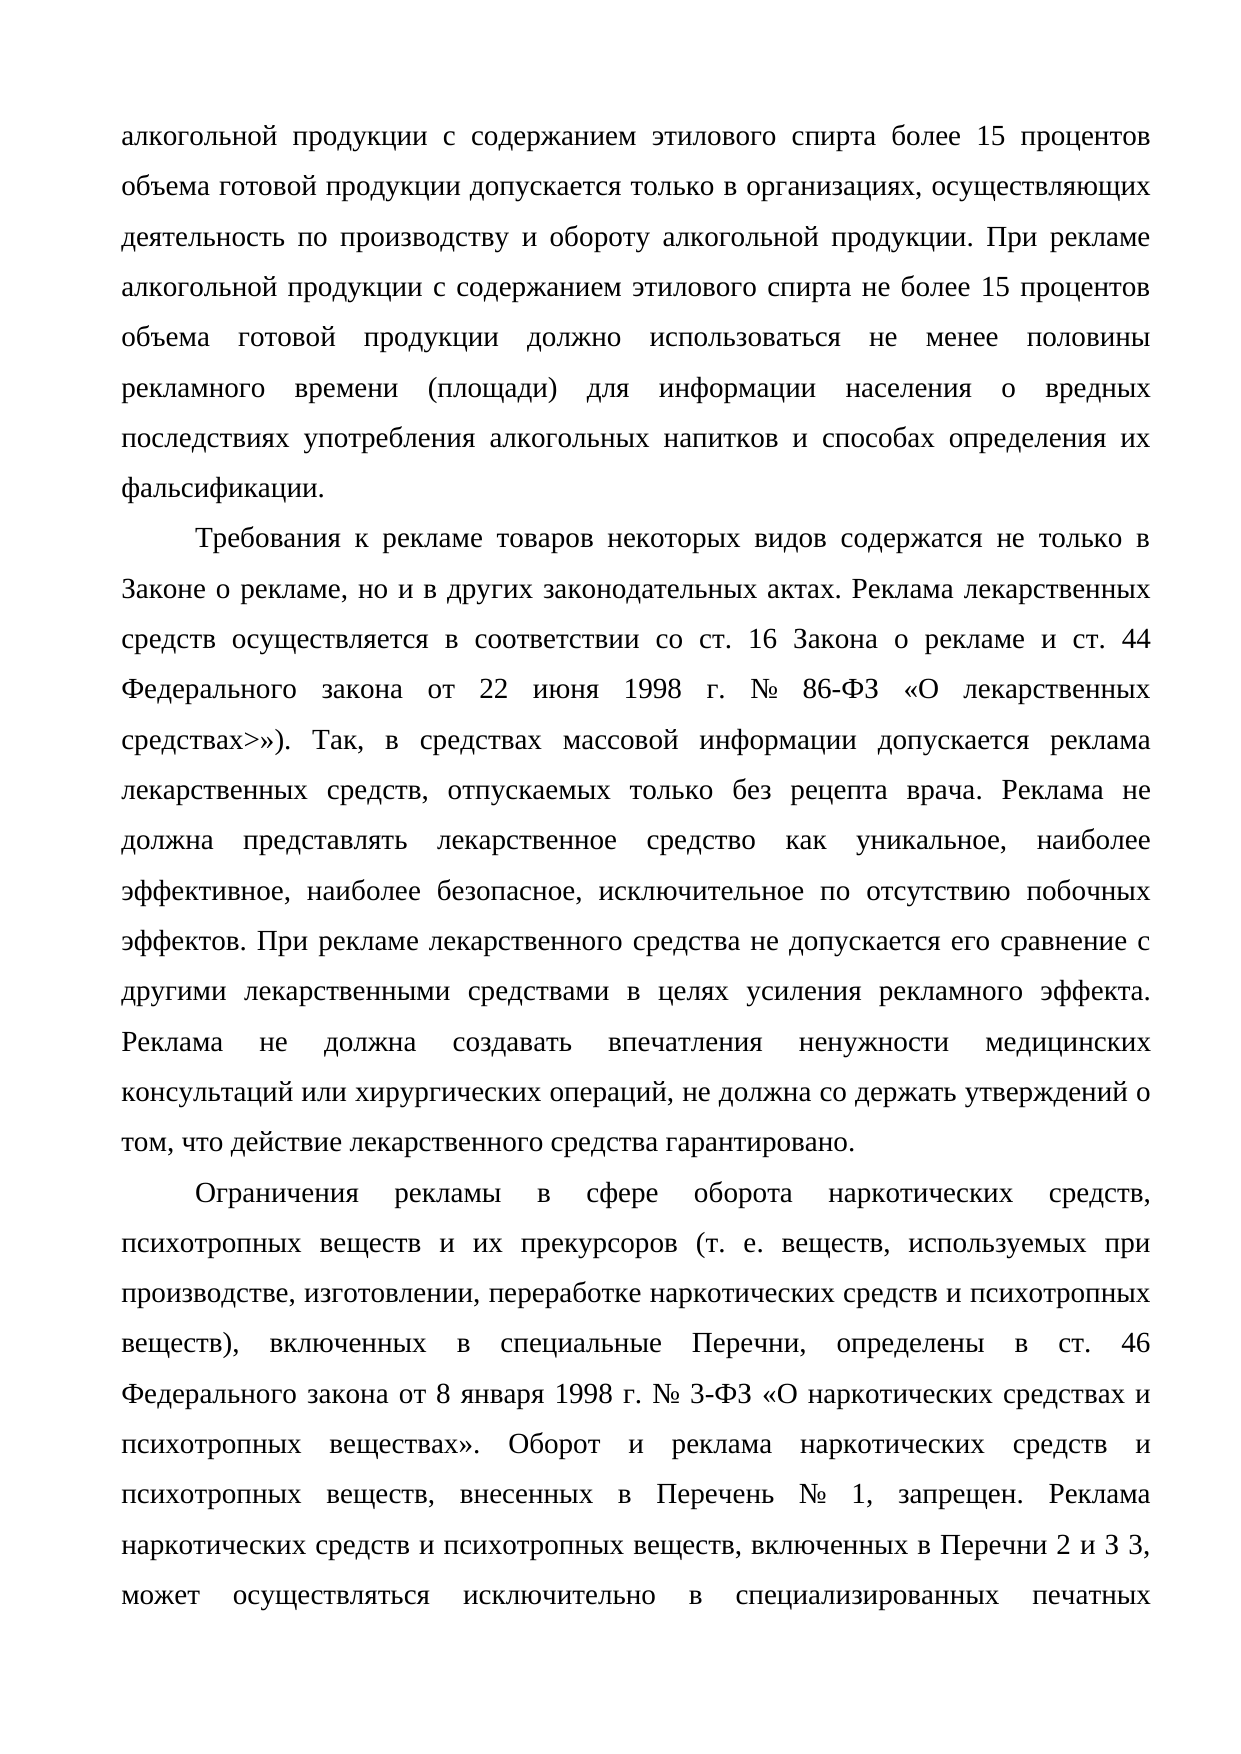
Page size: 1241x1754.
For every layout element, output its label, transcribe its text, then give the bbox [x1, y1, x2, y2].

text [121, 1175, 1152, 1611]
text Требования к рекламе товаров некоторых видов содержатся не только в Законе о рекламе, но и в других законодательных актах. Реклама лекарственных средств осуществляется в соответствии со ст. 16 Закона о рекламе и ст. 44 Федерального закона от 22 июня 1998 г. № 86-ФЗ «О лекарственных средствах>»). Так, в средствах массовой информации допускается реклама лекарственных средств, отпускаемых только без рецепта врача. Реклама не должна представлять лекарственное средство как уникальное, наиболее эффективное, наиболее безопасное, исключительное по отсутствию побочных эффектов. При рекламе лекарственного средства не допускается его сравнение с другими лекарственными средствами в целях усиления рекламного эффекта. Реклама не должна создавать впечатления ненужности медицинских консультаций или хирургических операций, не должна со держать утверждений о том, что действие лекарственного средства гарантировано. [121, 521, 1152, 1158]
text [121, 118, 1152, 504]
